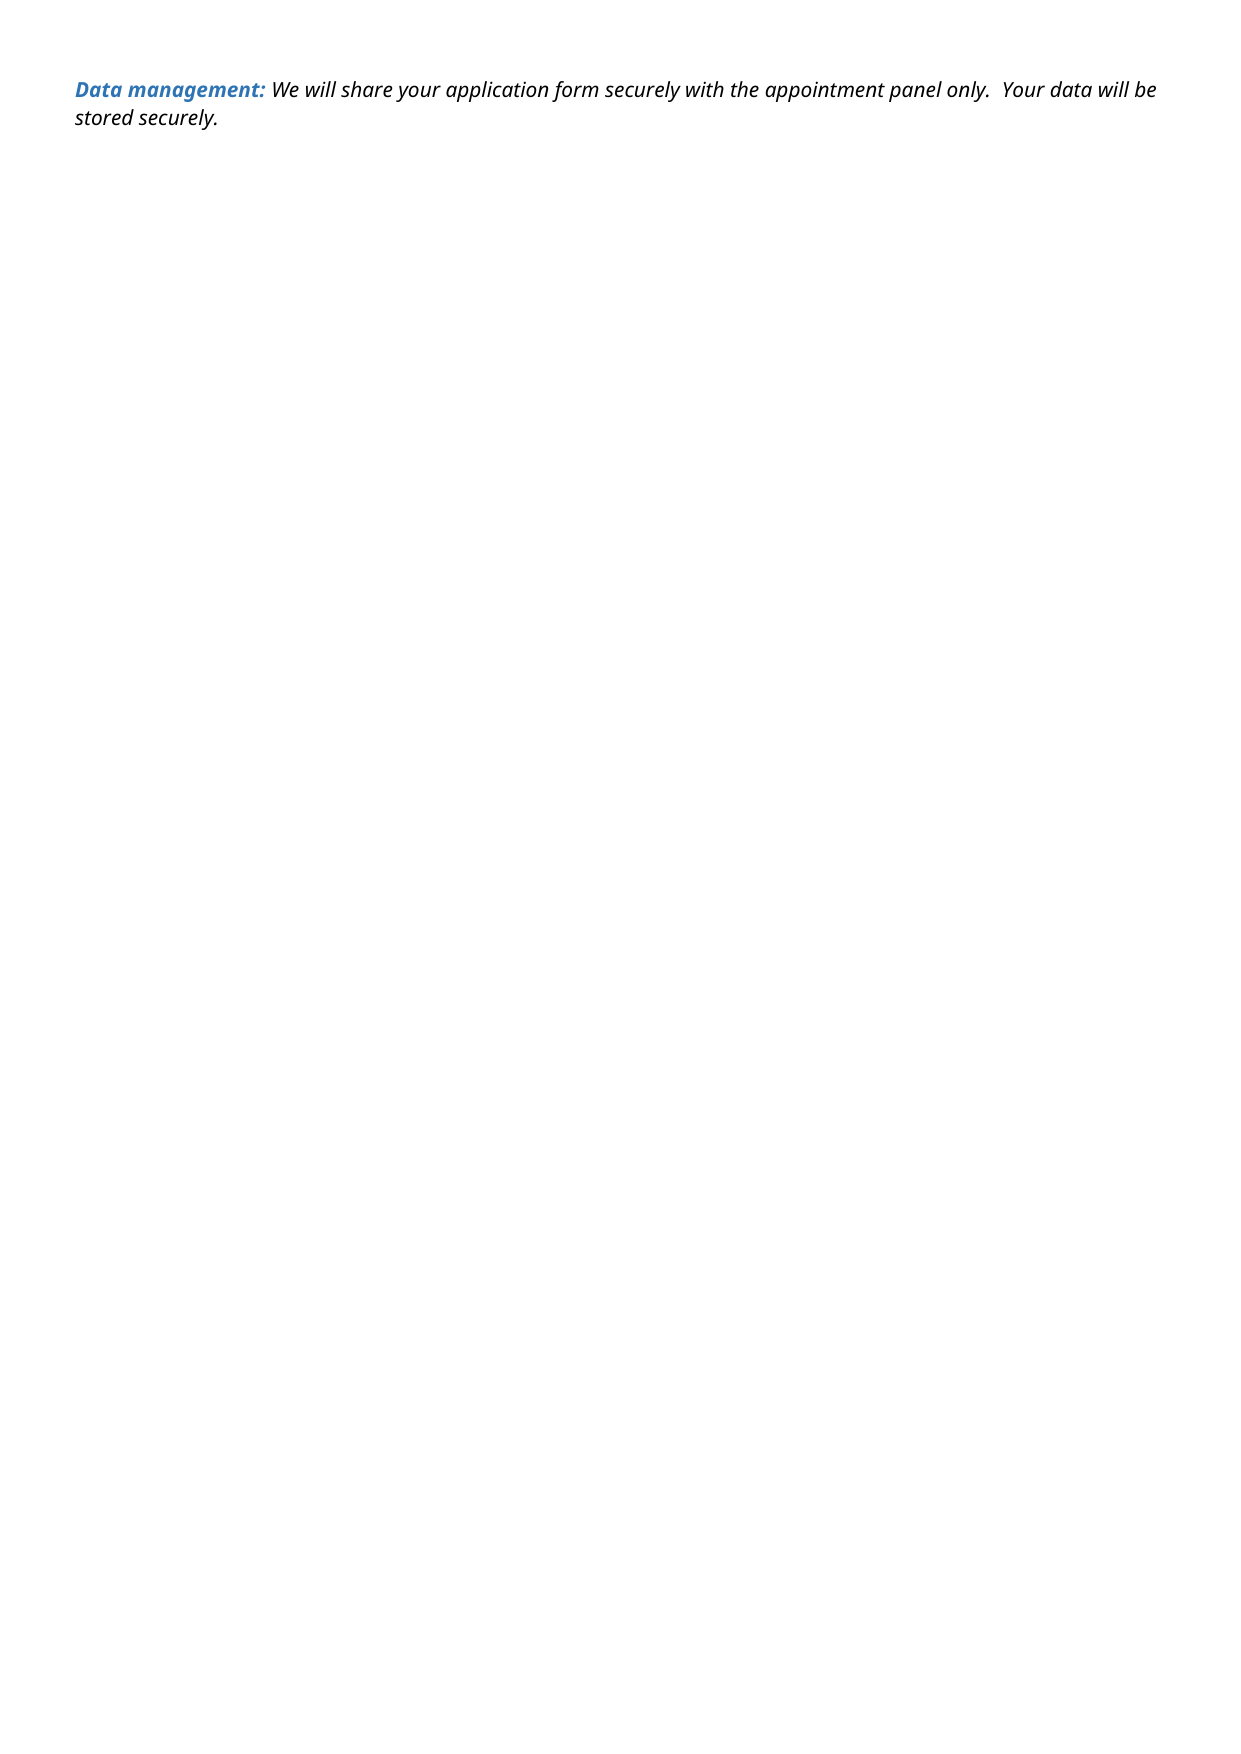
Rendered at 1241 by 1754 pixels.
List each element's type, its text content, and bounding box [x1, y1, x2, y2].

text Data management: We will share your application form securely with the appointment panel only. Your data will be stored securely. [75, 75, 1165, 132]
